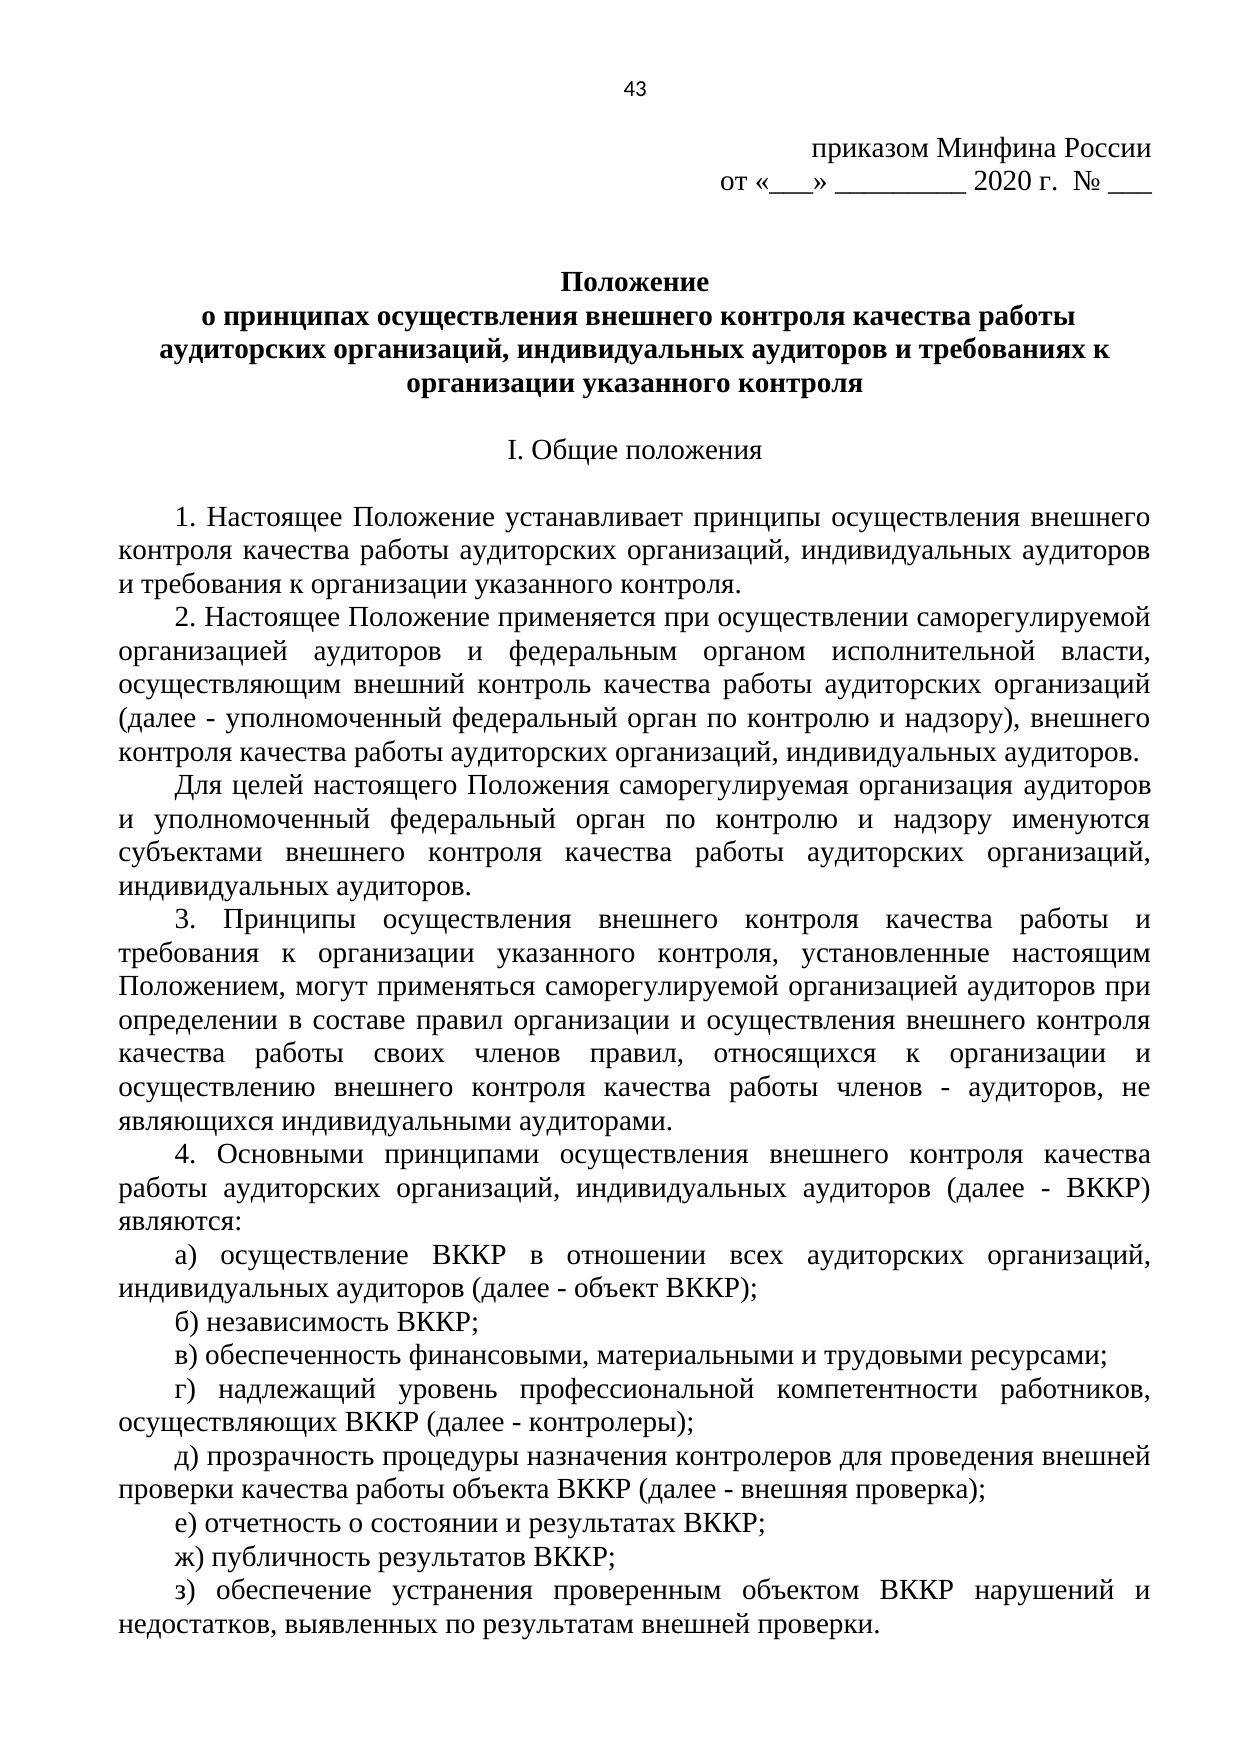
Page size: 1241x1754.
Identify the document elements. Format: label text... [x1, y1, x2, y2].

text Положение [118, 264, 1152, 298]
text е) отчетность о состоянии и результатах ВККР; [118, 1505, 1152, 1539]
text 2. Настоящее Положение применяется при осуществлении саморегулируемой организацией аудиторов и федеральным органом исполнительной власти, осуществляющим внешний контроль качества работы аудиторских организаций (далее - уполномоченный федеральный орган по контролю и надзору), внешнего контроля качества работы аудиторских организаций, индивидуальных аудиторов. [118, 599, 1152, 767]
text от «___» _________ 2020 г. № ___ [118, 163, 1152, 197]
text з) обеспечение устранения проверенным объектом ВККР нарушений и недостатков, выявленных по результатам внешней проверки. [118, 1572, 1152, 1639]
text б) независимость ВККР; [118, 1304, 1152, 1337]
text г) надлежащий уровень профессиональной компетентности работников, осуществляющих ВККР (далее - контролеры); [118, 1371, 1152, 1438]
text а) осуществление ВККР в отношении всех аудиторских организаций, индивидуальных аудиторов (далее - объект ВККР); [118, 1237, 1152, 1304]
text о принципах осуществления внешнего контроля качества работы аудиторских организаций, индивидуальных аудиторов и требованиях к организации указанного контроля [118, 298, 1152, 398]
text д) прозрачность процедуры назначения контролеров для проведения внешней проверки качества работы объекта ВККР (далее - внешняя проверка); [118, 1438, 1152, 1505]
text Для целей настоящего Положения саморегулируемая организация аудиторов и уполномоченный федеральный орган по контролю и надзору именуются субъектами внешнего контроля качества работы аудиторских организаций, индивидуальных аудиторов. [118, 767, 1152, 901]
text 4. Основными принципами осуществления внешнего контроля качества работы аудиторских организаций, индивидуальных аудиторов (далее - ВККР) являются: [118, 1136, 1152, 1237]
text 3. Принципы осуществления внешнего контроля качества работы и требования к организации указанного контроля, установленные настоящим Положением, могут применяться саморегулируемой организацией аудиторов при определении в составе правил организации и осуществления внешнего контроля качества работы своих членов правил, относящихся к организации и осуществлению внешнего контроля качества работы членов - аудиторов, не являющихся индивидуальными аудиторами. [118, 901, 1152, 1136]
text приказом Минфина России [118, 130, 1152, 163]
text в) обеспеченность финансовыми, материальными и трудовыми ресурсами; [118, 1337, 1152, 1371]
text ж) публичность результатов ВККР; [118, 1539, 1152, 1572]
text 1. Настоящее Положение устанавливает принципы осуществления внешнего контроля качества работы аудиторских организаций, индивидуальных аудиторов и требования к организации указанного контроля. [118, 499, 1152, 599]
text I. Общие положения [118, 432, 1152, 465]
